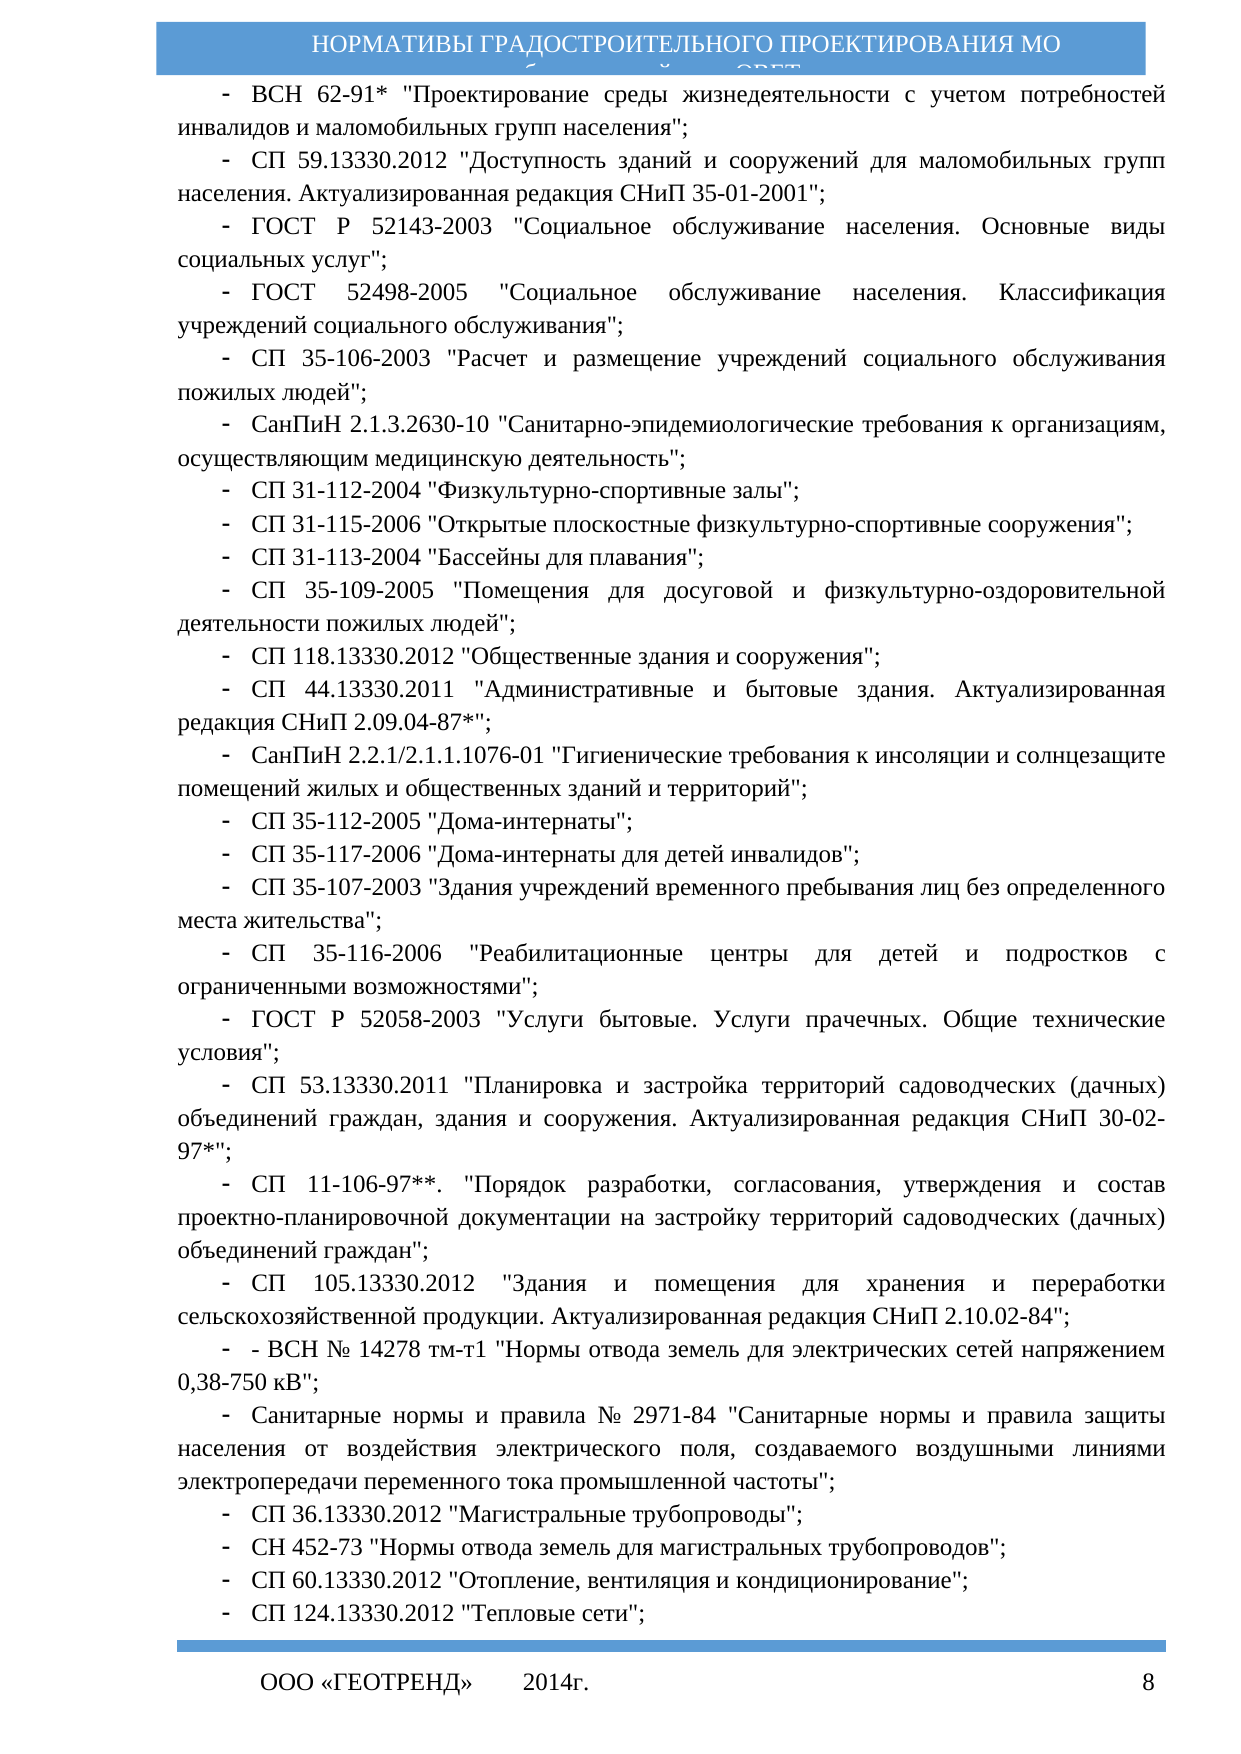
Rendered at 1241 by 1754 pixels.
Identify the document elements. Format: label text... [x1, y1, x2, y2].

list СП 11-106-97**. "Порядок разработки, согласования, утверждения и состав проектно-планировочной документации на застройку территорий садоводческих (дачных) объединений граждан"; [177, 1169, 1166, 1264]
list СанПиН 2.1.3.2630-10 "Санитарно-эпидемиологические требования к организациям, осуществляющим медицинскую деятельность"; [177, 409, 1166, 471]
list СП 35-117-2006 "Дома-интернаты для детей инвалидов"; [177, 839, 1166, 868]
list СанПиН 2.2.1/2.1.1.1076-01 "Гигиенические требования к инсоляции и солнцезащите помещений жилых и общественных зданий и территорий"; [177, 740, 1166, 802]
list ГОСТ Р 52058-2003 "Услуги бытовые. Услуги прачечных. Общие технические условия"; [177, 1004, 1166, 1066]
list СП 60.13330.2012 "Отопление, вентиляция и кондиционирование"; [177, 1565, 1166, 1594]
list СП 118.13330.2012 "Общественные здания и сооружения"; [177, 641, 1166, 669]
list СП 31-115-2006 "Открытые плоскостные физкультурно-спортивные сооружения"; [177, 509, 1166, 537]
list СП 31-112-2004 "Физкультурно-спортивные залы"; [177, 476, 1166, 504]
list СП 35-116-2006 "Реабилитационные центры для детей и подростков с ограниченными возможностями"; [177, 938, 1166, 1000]
list СН 452-73 "Нормы отвода земель для магистральных трубопроводов"; [177, 1532, 1166, 1561]
list СП 53.13330.2011 "Планировка и застройка территорий садоводческих (дачных) объединений граждан, здания и сооружения. Актуализированная редакция СНиП 30-02-97*"; [177, 1070, 1166, 1165]
list ГОСТ 52498-2005 "Социальное обслуживание населения. Классификация учреждений социального обслуживания"; [177, 277, 1166, 339]
list ГОСТ Р 52143-2003 "Социальное обслуживание населения. Основные виды социальных услуг"; [177, 211, 1166, 273]
list СП 36.13330.2012 "Магистральные трубопроводы"; [177, 1499, 1166, 1528]
list СП 31-113-2004 "Бассейны для плавания"; [177, 542, 1166, 570]
list СП 35-106-2003 "Расчет и размещение учреждений социального обслуживания пожилых людей"; [177, 343, 1166, 405]
list СП 35-107-2003 "Здания учреждений временного пребывания лиц без определенного места жительства"; [177, 872, 1166, 934]
list Санитарные нормы и правила № 2971-84 "Санитарные нормы и правила защиты населения от воздействия электрического поля, создаваемого воздушными линиями электропередачи переменного тока промышленной частоты"; [177, 1400, 1166, 1495]
list - ВСН № 14278 тм-т1 "Нормы отвода земель для электрических сетей напряжением 0,38-750 кВ"; [177, 1334, 1166, 1396]
list СП 59.13330.2012 "Доступность зданий и сооружений для маломобильных групп населения. Актуализированная редакция СНиП 35-01-2001"; [177, 145, 1166, 207]
list ВСН 62-91* "Проектирование среды жизнедеятельности с учетом потребностей инвалидов и маломобильных групп населения"; [177, 44, 1166, 141]
list СП 44.13330.2011 "Административные и бытовые здания. Актуализированная редакция СНиП 2.09.04-87*"; [177, 674, 1166, 736]
list СП 124.13330.2012 "Тепловые сети"; [177, 1598, 1166, 1627]
list СП 35-112-2005 "Дома-интернаты"; [177, 806, 1166, 834]
list СП 105.13330.2012 "Здания и помещения для хранения и переработки сельскохозяйственной продукции. Актуализированная редакция СНиП 2.10.02-84"; [177, 1268, 1166, 1330]
list СП 35-109-2005 "Помещения для досуговой и физкультурно-оздоровительной деятельности пожилых людей"; [177, 575, 1166, 636]
